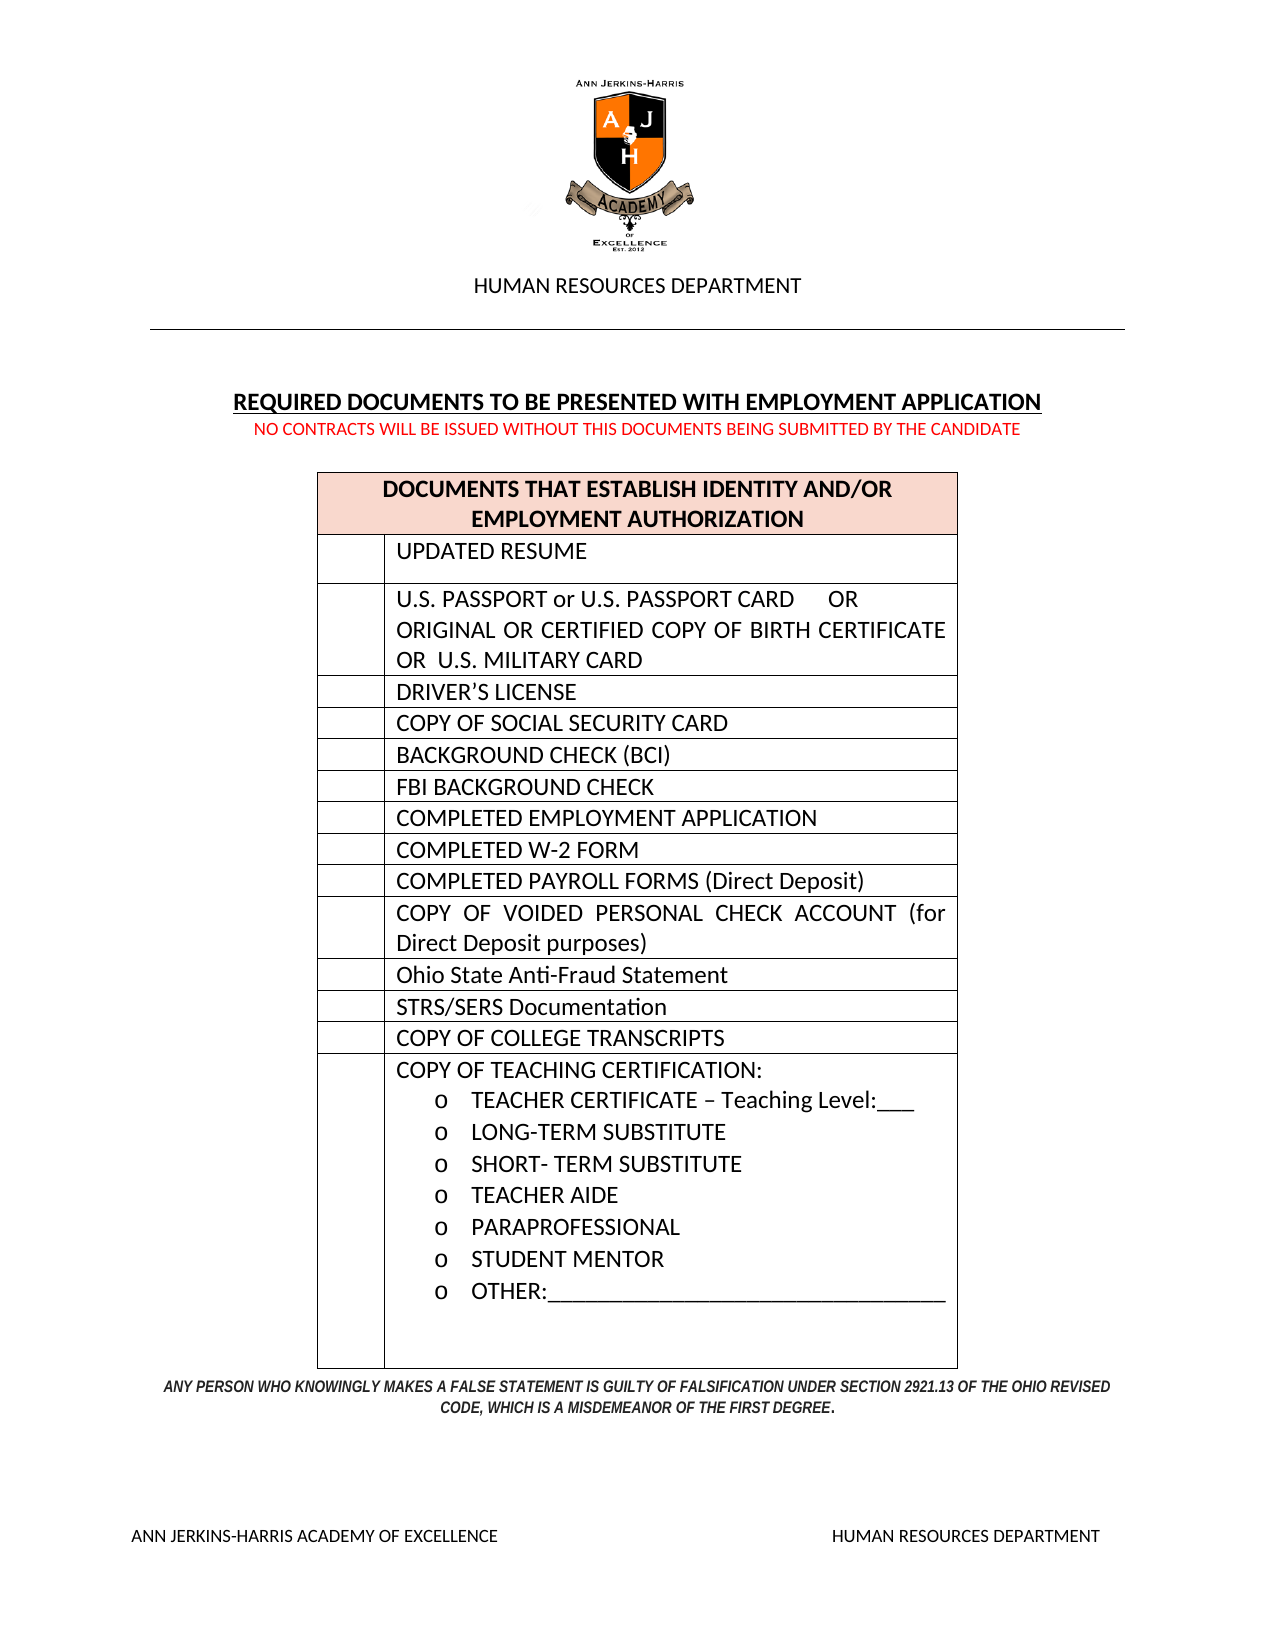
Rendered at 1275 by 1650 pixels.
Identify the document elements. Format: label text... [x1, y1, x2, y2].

table_cell STRS/SERS Documentation [385, 991, 957, 1021]
table_cell [318, 865, 384, 896]
table_cell COPY OF TEACHING CERTIFICATION: TEACHER CERTIFICATE – Teaching Level:___ LONG-TERM SUBSTITUTE SHORT- TERM SUBSTITUTE TEACHER AIDE PARAPROFESSIONAL STUDENT MENTOR OTHER:________________________________ [385, 1054, 957, 1368]
table_cell [318, 535, 384, 582]
table_cell [318, 771, 384, 801]
table_cell [318, 584, 384, 675]
table_cell COPY OF VOIDED PERSONAL CHECK ACCOUNT (for Direct Deposit purposes) [385, 897, 957, 958]
table_cell COMPLETED EMPLOYMENT APPLICATION [385, 802, 957, 833]
text NO CONTRACTS WILL BE ISSUED WITHOUT THIS DOCUMENTS BEING SUBMITTED BY THE CANDIDATE [150, 417, 1125, 440]
table_cell DRIVER’S LICENSE [385, 676, 957, 707]
table_cell [318, 708, 384, 738]
table_cell COPY OF COLLEGE TRANSCRIPTS [385, 1022, 957, 1053]
table_cell COMPLETED W-2 FORM [385, 834, 957, 864]
table_cell U.S. PASSPORT or U.S. PASSPORT CARD OR ORIGINAL OR CERTIFIED COPY OF BIRTH CERTIFICATE OR U.S. MILITARY CARD [385, 584, 957, 675]
table_cell [318, 676, 384, 707]
table_cell BACKGROUND CHECK (BCI) [385, 739, 957, 770]
table_cell [318, 739, 384, 770]
table_cell Ohio State Anti-Fraud Statement [385, 959, 957, 989]
table_cell [318, 959, 384, 989]
text HUMAN RESOURCES DEPARTMENT [150, 271, 1125, 299]
table_header DOCUMENTS THAT ESTABLISH IDENTITY AND/OR EMPLOYMENT AUTHORIZATION [318, 473, 957, 534]
table_cell [318, 991, 384, 1021]
table_cell [318, 1054, 384, 1368]
table_cell COPY OF SOCIAL SECURITY CARD [385, 708, 957, 738]
table_cell [318, 897, 384, 958]
table_cell COMPLETED PAYROLL FORMS (Direct Deposit) [385, 865, 957, 896]
table_cell [318, 802, 384, 833]
table_cell [318, 1022, 384, 1053]
text REQUIRED DOCUMENTS TO BE PRESENTED WITH EMPLOYMENT APPLICATION [150, 386, 1125, 417]
table_cell [318, 834, 384, 864]
picture [476, 43, 771, 287]
text ANY PERSON WHO KNOWINGLY MAKES A FALSE STATEMENT IS GUILTY OF FALSIFICATION UNDER SECTION 2921.13 OF THE OHIO REVISED CODE, WHICH IS A MISDEMEANOR OF THE FIRST DEGREE. [150, 1377, 1125, 1418]
table_cell FBI BACKGROUND CHECK [385, 771, 957, 801]
table_cell UPDATED RESUME [385, 535, 957, 582]
